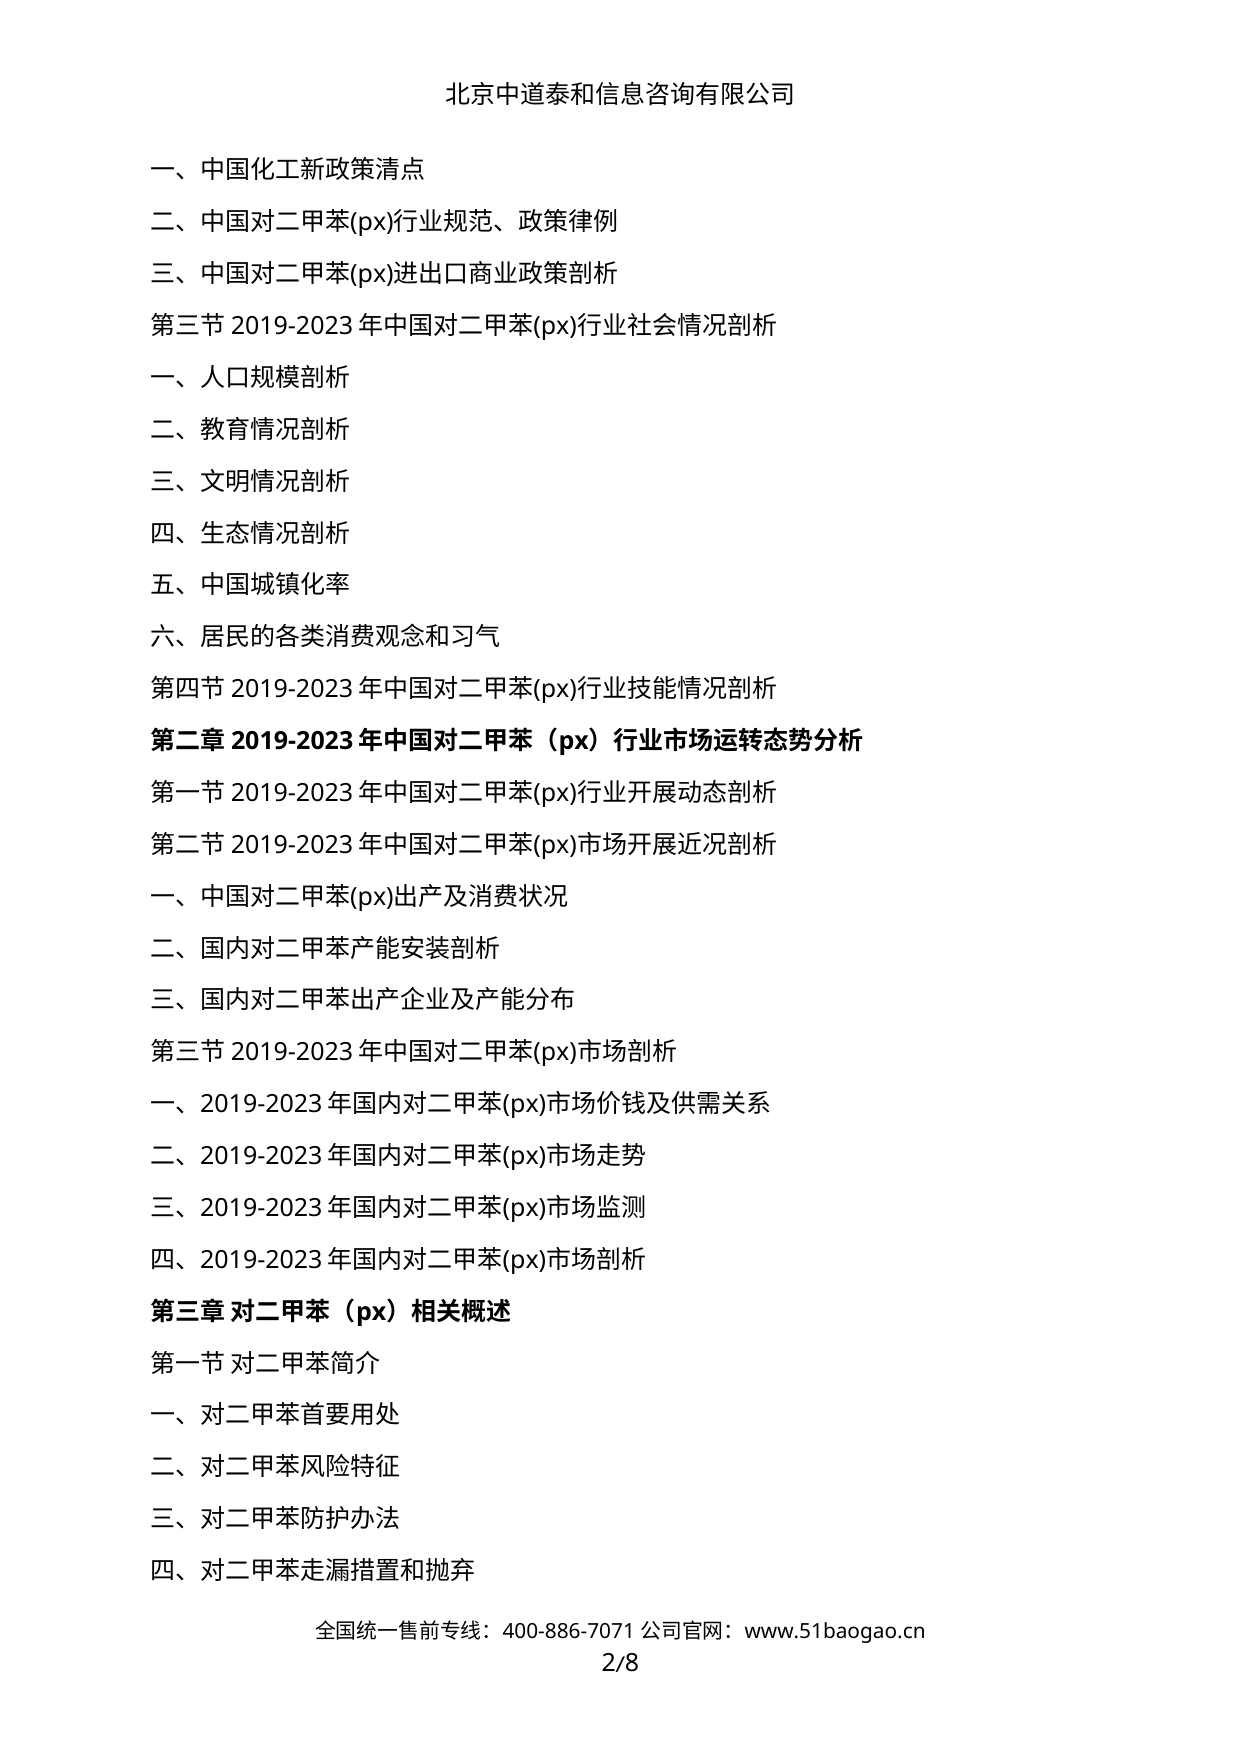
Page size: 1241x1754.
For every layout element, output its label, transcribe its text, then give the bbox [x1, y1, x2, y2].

text 一、对二甲苯首要用处 [150, 1395, 1090, 1431]
text 第一节 2019-2023年中国对二甲苯(px)行业开展动态剖析 [150, 772, 1090, 809]
text 三、文明情况剖析 [150, 461, 1090, 497]
text 四、2019-2023年国内对二甲苯(px)市场剖析 [150, 1239, 1090, 1276]
text 二、国内对二甲苯产能安装剖析 [150, 928, 1090, 964]
text 一、人口规模剖析 [150, 357, 1090, 394]
text 第四节 2019-2023年中国对二甲苯(px)行业技能情况剖析 [150, 669, 1090, 705]
text 第二节 2019-2023年中国对二甲苯(px)市场开展近况剖析 [150, 824, 1090, 861]
text 第二章 2019-2023年中国对二甲苯（px）行业市场运转态势分析 [150, 721, 1090, 757]
text 一、中国化工新政策清点 [150, 150, 1090, 186]
text 四、对二甲苯走漏措置和抛弃 [150, 1551, 1090, 1587]
text 第三章 对二甲苯（px）相关概述 [150, 1291, 1090, 1327]
text 三、中国对二甲苯(px)进出口商业政策剖析 [150, 254, 1090, 290]
text 三、对二甲苯防护办法 [150, 1499, 1090, 1535]
text 二、中国对二甲苯(px)行业规范、政策律例 [150, 202, 1090, 238]
text 二、对二甲苯风险特征 [150, 1447, 1090, 1483]
text 四、生态情况剖析 [150, 513, 1090, 549]
text 二、教育情况剖析 [150, 409, 1090, 446]
text 三、国内对二甲苯出产企业及产能分布 [150, 980, 1090, 1016]
text 第三节 2019-2023年中国对二甲苯(px)市场剖析 [150, 1032, 1090, 1068]
text 二、2019-2023年国内对二甲苯(px)市场走势 [150, 1136, 1090, 1172]
text 一、中国对二甲苯(px)出产及消费状况 [150, 876, 1090, 912]
text 三、2019-2023年国内对二甲苯(px)市场监测 [150, 1187, 1090, 1224]
text 第一节 对二甲苯简介 [150, 1343, 1090, 1379]
text 一、2019-2023年国内对二甲苯(px)市场价钱及供需关系 [150, 1084, 1090, 1120]
text 六、居民的各类消费观念和习气 [150, 617, 1090, 653]
text 五、中国城镇化率 [150, 565, 1090, 601]
text 第三节 2019-2023年中国对二甲苯(px)行业社会情况剖析 [150, 306, 1090, 342]
